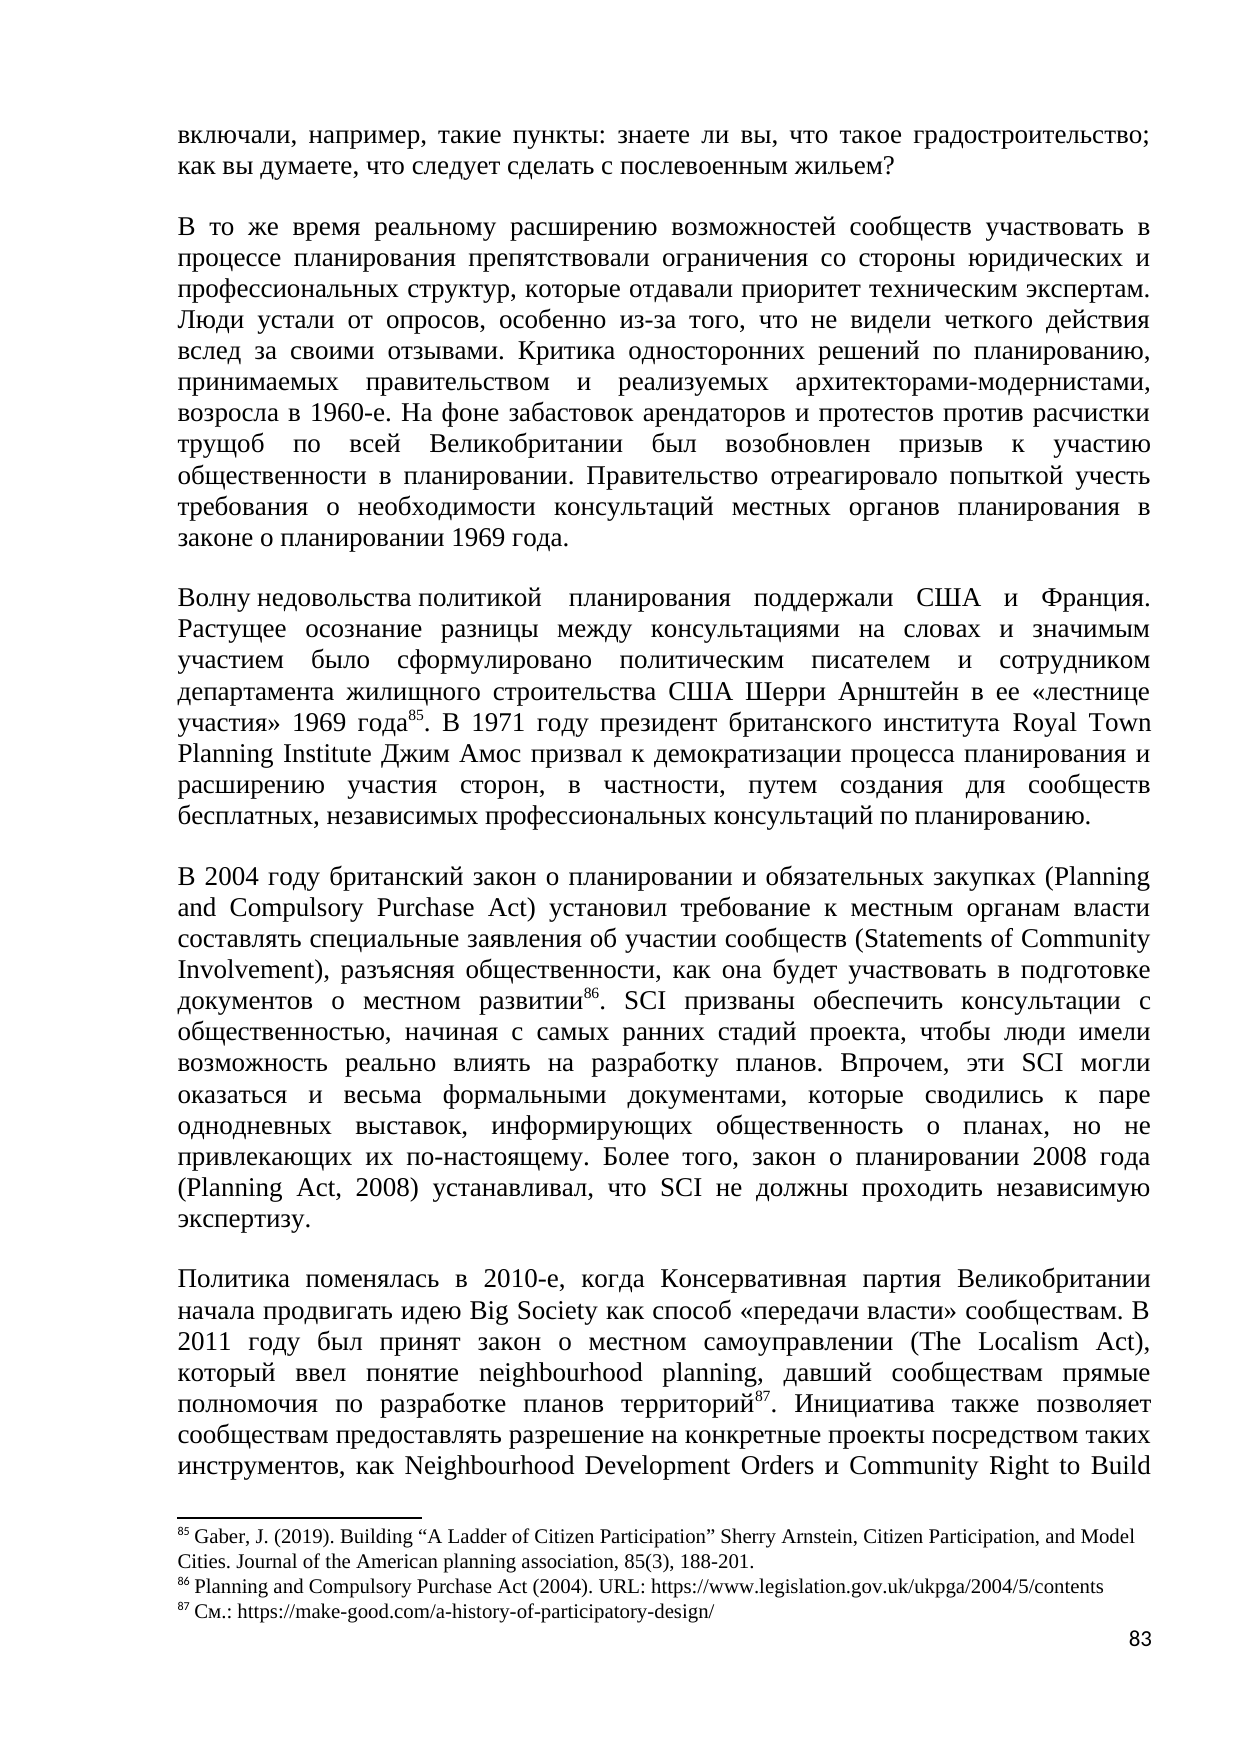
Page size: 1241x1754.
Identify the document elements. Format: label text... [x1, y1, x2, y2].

text Великобритания [177, 363, 1152, 394]
text Рассмотрим государственную поддержку партисипативного проектирования на примере Великобритании, которая уделяет много внимания пропаганде эффективного вовлечения, всестороннего и инклюзивного участия сообществ в градостроительных переменах. Для этого Великобритания проделала длинный путь, начатый градостроителем Патриком Геддесом (современником Эбенизера Говарда, автора знаменитой концепции города-сада), который в своей книге 1915 года «Города в эволюции» впервые выступил за планирование, учитывающее потребности и идеи местных жителей. В 1930-х годах область общественного мнения оформилась как академическая и профессиональная дисциплина: опросы стали более распространенными, особенно в период послевоенного восстановления Лондона в 1940-х. В этот уникальный момент изменения городского ландшафта правительственные планировщики решили использовать необходимость реконструкции как способ привлечения общественности и повышения роли градостроительства в качестве инструмента восстановления и улучшения жизни. Важность социального опроса была подчеркнута Патриком Аберкромби, самым влиятельным планировщиком Великобритании в то время. Массовые опросы включали, например, такие пункты: знаете ли вы, что такое градостроительство; как вы думаете, что следует сделать с послевоенным жильем? [177, 424, 1152, 984]
text В то же время реальному расширению возможностей сообществ участвовать в процессе планирования препятствовали ограничения со стороны юридических и профессиональных структур, которые отдавали приоритет техническим экспертам. Люди устали от опросов, особенно из-за того, что не видели четкого действия вслед за своими отзывами. Критика односторонних решений по планированию, принимаемых правительством и реализуемых архитекторами-модернистами, возросла в 1960-е. На фоне забастовок арендаторов и протестов против расчистки трущоб по всей Великобритании был возобновлен призыв к участию общественности в планировании. Правительство отреагировало попыткой учесть требования о необходимости консультаций местных органов планирования в законе о планировании 1969 года. [177, 1013, 1152, 1356]
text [177, 1385, 1152, 1541]
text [177, 118, 1152, 274]
